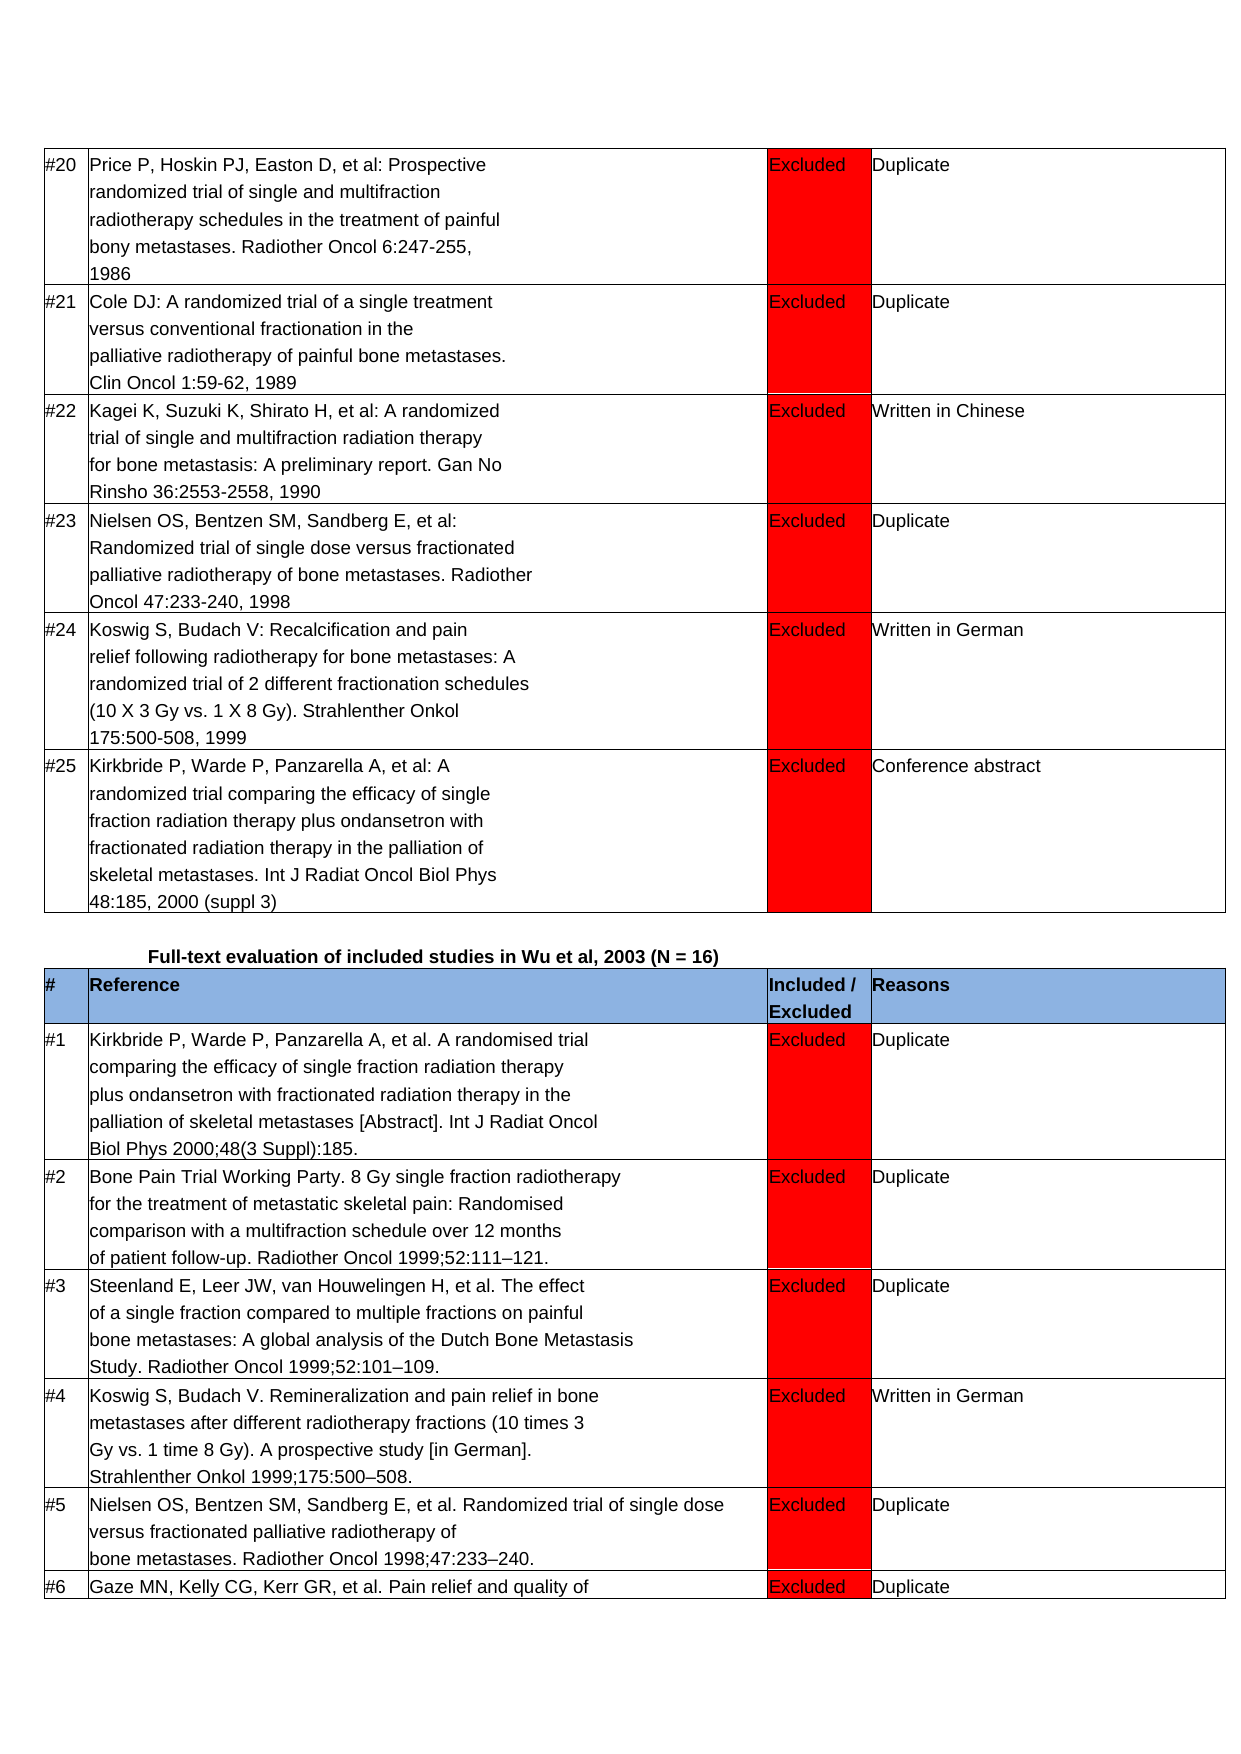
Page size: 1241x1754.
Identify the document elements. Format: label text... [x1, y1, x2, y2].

table_cell Excluded [768, 1270, 871, 1378]
table_cell Excluded [768, 750, 871, 912]
table_cell Written in Chinese [872, 395, 1225, 503]
table_header Included / Excluded [768, 969, 871, 1023]
table_cell Excluded [768, 504, 871, 612]
table_cell Price P, Hoskin PJ, Easton D, et al: Prospective randomized trial of single and multifraction radiotherapy schedules in the treatment of painful bony metastases. Radiother Oncol 6:247-255, 1986 [89, 149, 767, 284]
table_cell Nielsen OS, Bentzen SM, Sandberg E, et al. Randomized trial of single dose versus fractionated palliative radiotherapy of bone metastases. Radiother Oncol 1998;47:233–240. [89, 1488, 767, 1569]
table_cell Excluded [768, 395, 871, 503]
table_header Reasons [872, 969, 1225, 1023]
table_cell Excluded [768, 285, 871, 393]
table_cell Written in German [872, 1379, 1225, 1487]
table_cell Koswig S, Budach V. Remineralization and pain relief in bone metastases after different radiotherapy fractions (10 times 3 Gy vs. 1 time 8 Gy). A prospective study [in German]. Strahlenther Onkol 1999;175:500–508. [89, 1379, 767, 1487]
table_cell Conference abstract [872, 750, 1225, 912]
table_cell Cole DJ: A randomized trial of a single treatment versus conventional fractionation in the palliative radiotherapy of painful bone metastases. Clin Oncol 1:59-62, 1989 [89, 285, 767, 393]
table_cell Excluded [768, 1024, 871, 1159]
table_cell Duplicate [872, 149, 1225, 284]
table_cell Kirkbride P, Warde P, Panzarella A, et al: A randomized trial comparing the efficacy of single fraction radiation therapy plus ondansetron with fractionated radiation therapy in the palliation of skeletal metastases. Int J Radiat Oncol Biol Phys 48:185, 2000 (suppl 3) [89, 750, 767, 912]
text Full-text evaluation of included studies in Wu et al, 2003 (N = 16) [148, 940, 1092, 967]
table_cell #25 [45, 750, 88, 912]
table_cell #23 [45, 504, 88, 612]
table_cell Excluded [768, 1160, 871, 1268]
table_cell Steenland E, Leer JW, van Houwelingen H, et al. The effect of a single fraction compared to multiple fractions on painful bone metastases: A global analysis of the Dutch Bone Metastasis Study. Radiother Oncol 1999;52:101–109. [89, 1270, 767, 1378]
table_cell Kagei K, Suzuki K, Shirato H, et al: A randomized trial of single and multifraction radiation therapy for bone metastasis: A preliminary report. Gan No Rinsho 36:2553-2558, 1990 [89, 395, 767, 503]
table_cell Excluded [768, 1488, 871, 1569]
table_cell #24 [45, 613, 88, 749]
table_cell #20 [45, 149, 88, 284]
table_cell Duplicate [872, 285, 1225, 393]
table_cell #2 [45, 1160, 88, 1268]
table_cell Duplicate [872, 1160, 1225, 1268]
table_cell #21 [45, 285, 88, 393]
table_header # [45, 969, 88, 1023]
table_header Reference [89, 969, 767, 1023]
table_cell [89, 1571, 767, 1598]
table_cell Duplicate [872, 1488, 1225, 1569]
table_cell #22 [45, 395, 88, 503]
table_cell Excluded [768, 1379, 871, 1487]
table_cell Nielsen OS, Bentzen SM, Sandberg E, et al: Randomized trial of single dose versus fractionated palliative radiotherapy of bone metastases. Radiother Oncol 47:233-240, 1998 [89, 504, 767, 612]
table_cell #5 [45, 1488, 88, 1569]
table_cell Duplicate [872, 504, 1225, 612]
table_cell Duplicate [872, 1571, 1225, 1598]
table_cell #6 [45, 1571, 88, 1598]
table_cell Koswig S, Budach V: Recalcification and pain relief following radiotherapy for bone metastases: A randomized trial of 2 different fractionation schedules (10 X 3 Gy vs. 1 X 8 Gy). Strahlenther Onkol 175:500-508, 1999 [89, 613, 767, 749]
table_cell Kirkbride P, Warde P, Panzarella A, et al. A randomised trial comparing the efficacy of single fraction radiation therapy plus ondansetron with fractionated radiation therapy in the palliation of skeletal metastases [Abstract]. Int J Radiat Oncol Biol Phys 2000;48(3 Suppl):185. [89, 1024, 767, 1159]
table_cell Excluded [768, 1571, 871, 1598]
table_cell #3 [45, 1270, 88, 1378]
table_cell #4 [45, 1379, 88, 1487]
table_cell Excluded [768, 613, 871, 749]
table_cell Bone Pain Trial Working Party. 8 Gy single fraction radiotherapy for the treatment of metastatic skeletal pain: Randomised comparison with a multifraction schedule over 12 months of patient follow-up. Radiother Oncol 1999;52:111–121. [89, 1160, 767, 1268]
table_cell Written in German [872, 613, 1225, 749]
table_cell Duplicate [872, 1024, 1225, 1159]
table_cell Excluded [768, 149, 871, 284]
table_cell #1 [45, 1024, 88, 1159]
table_cell Duplicate [872, 1270, 1225, 1378]
